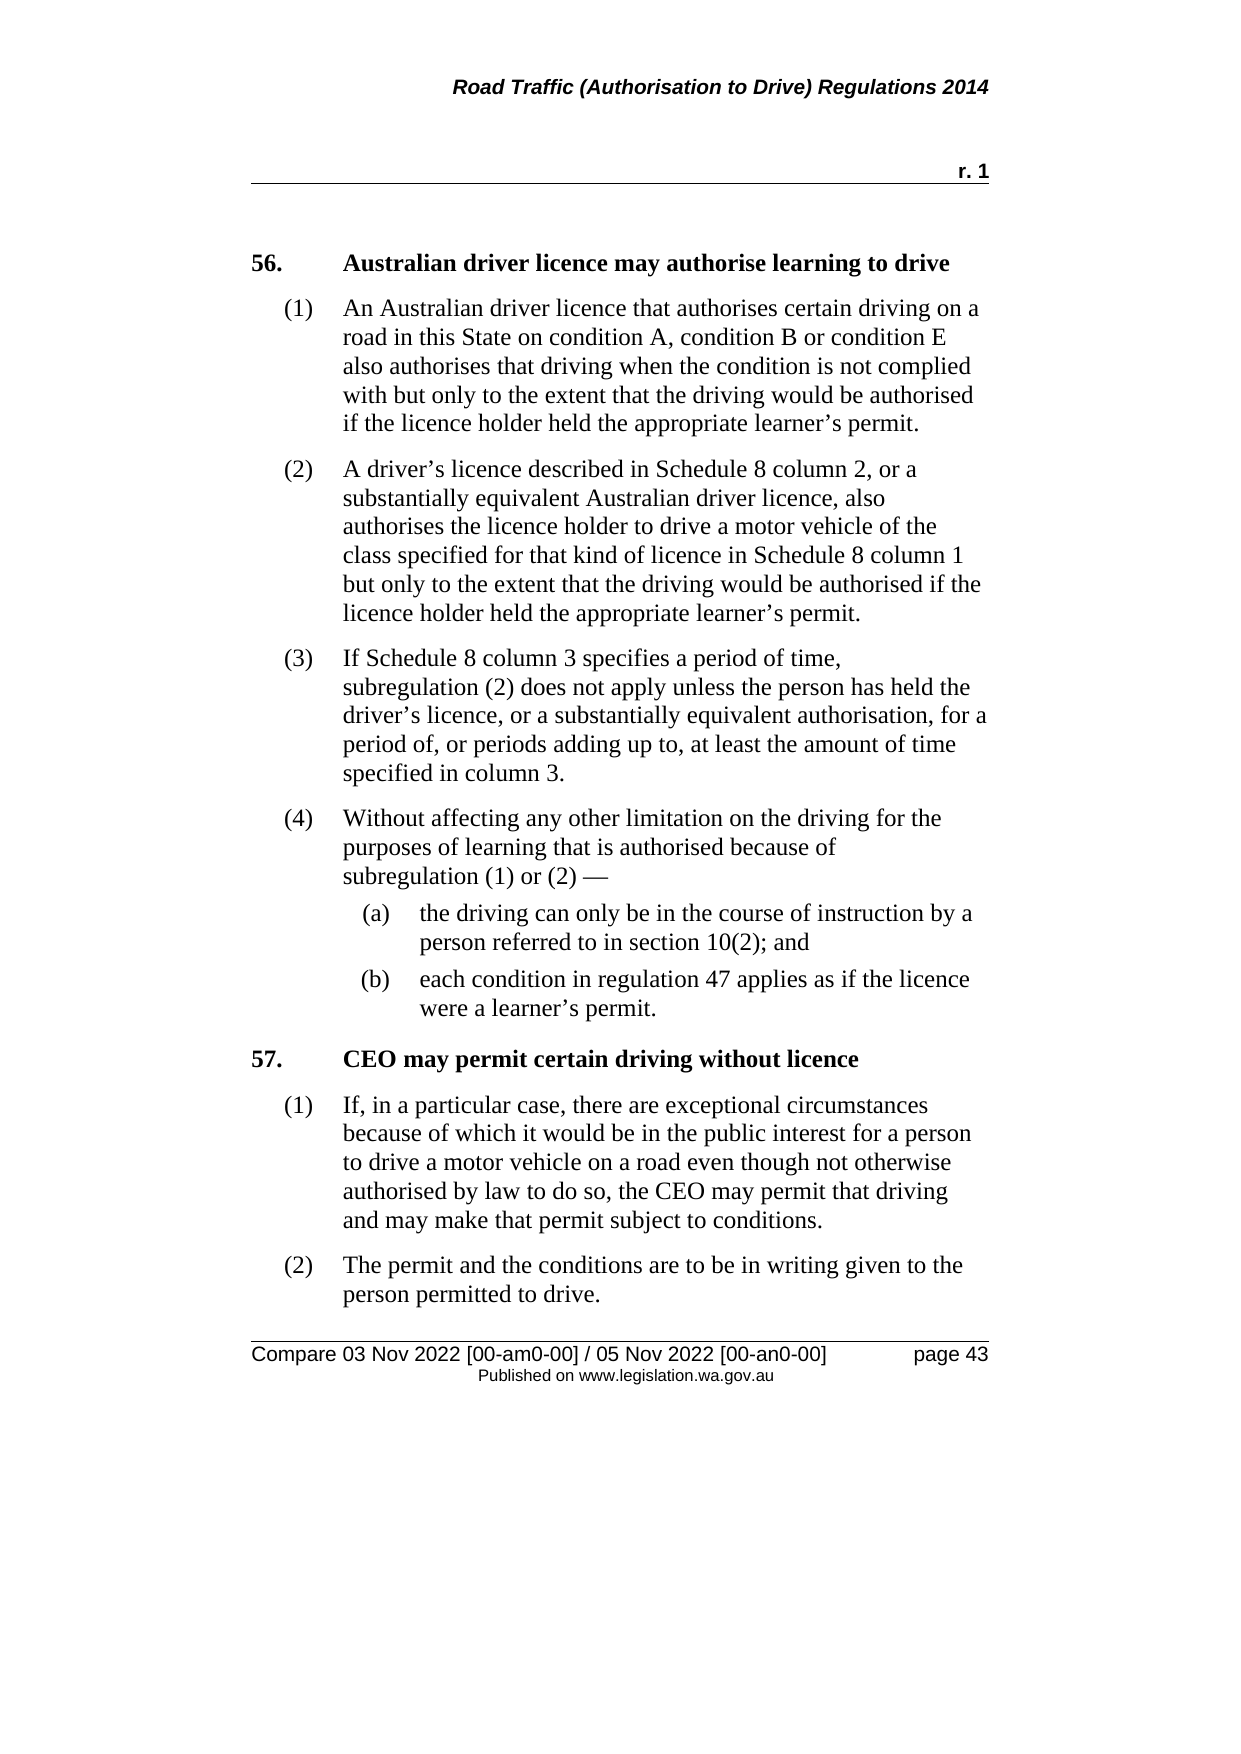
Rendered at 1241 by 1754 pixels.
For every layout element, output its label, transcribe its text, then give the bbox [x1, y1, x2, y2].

text (2) The permit and the conditions are to be in writing given to the person permitted to drive. [251, 1250, 989, 1308]
subtitle 57. CEO may permit certain driving without licence [251, 1044, 989, 1073]
text (4) Without affecting any other limitation on the driving for the purposes of learning that is authorised because of subregulation (1) or (2) — [251, 803, 989, 890]
text (a) the driving can only be in the course of instruction by a person referred to in section 10(2); and [251, 898, 989, 956]
subtitle 56. Australian driver licence may authorise learning to drive [251, 248, 989, 277]
text (3) If Schedule 8 column 3 specifies a period of time, subregulation (2) does not apply unless the person has held the driver’s licence, or a substantially equivalent authorisation, for a period of, or periods adding up to, at least the amount of time specified in column 3. [251, 643, 989, 787]
text (b) each condition in regulation 47 applies as if the licence were a learner’s permit. [251, 964, 989, 1021]
text (1) An Australian driver licence that authorises certain driving on a road in this State on condition A, condition B or condition E also authorises that driving when the condition is not complied with but only to the extent that the driving would be authorised if the licence holder held the appropriate learner’s permit. [251, 293, 989, 437]
text (2) A driver’s licence described in Schedule 8 column 2, or a substantially equivalent Australian driver licence, also authorises the licence holder to drive a motor vehicle of the class specified for that kind of licence in Schedule 8 column 1 but only to the extent that the driving would be authorised if the licence holder held the appropriate learner’s permit. [251, 454, 989, 626]
text (1) If, in a particular case, there are exceptional circumstances because of which it would be in the public interest for a person to drive a motor vehicle on a road even though not otherwise authorised by law to do so, the CEO may permit that driving and may make that permit subject to conditions. [251, 1090, 989, 1233]
